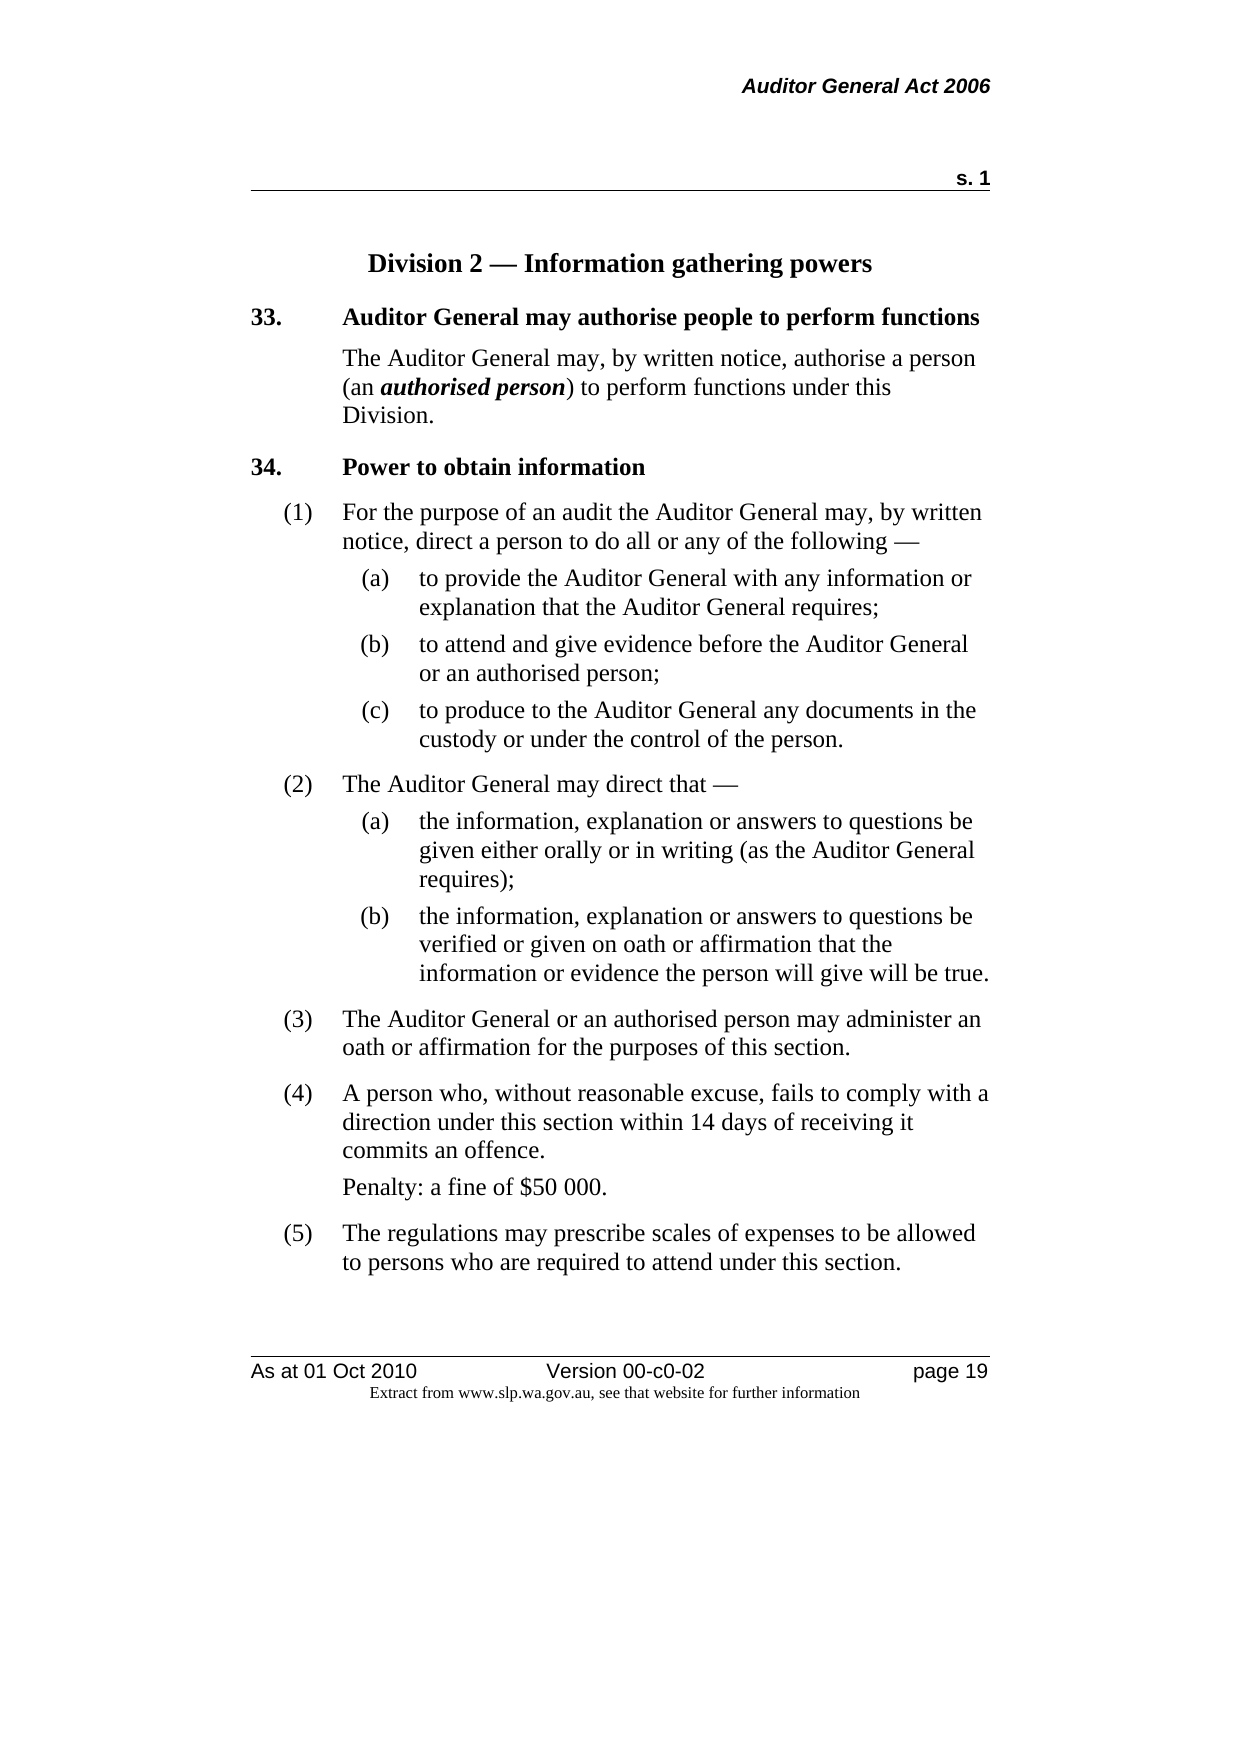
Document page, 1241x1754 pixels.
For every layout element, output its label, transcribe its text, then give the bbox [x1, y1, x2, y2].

text (a) the information, explanation or answers to questions be given either orally or in writing (as the Auditor General requires); [251, 806, 990, 892]
text (3) The Auditor General or an authorised person may administer an oath or affirmation for the purposes of this section. [251, 1004, 990, 1061]
text (b) to attend and give evidence before the Auditor General or an authorised person; [251, 629, 990, 687]
text (5) The regulations may prescribe scales of expenses to be allowed to persons who are required to attend under this section. [251, 1218, 990, 1275]
text The Auditor General may, by written notice, authorise a person (an authorised person) to perform functions under this Division. [251, 343, 990, 429]
text (1) For the purpose of an audit the Auditor General may, by written notice, direct a person to do all or any of the following — [251, 497, 990, 555]
subtitle 33. Auditor General may authorise people to perform functions [251, 302, 990, 330]
text (a) to provide the Auditor General with any information or explanation that the Auditor General requires; [251, 563, 990, 621]
text (2) The Auditor General may direct that — [251, 769, 990, 798]
text (4) A person who, without reasonable excuse, fails to comply with a direction under this section within 14 days of receiving it commits an offence. [251, 1078, 990, 1164]
subtitle 34. Power to obtain information [251, 452, 990, 481]
text (c) to produce to the Auditor General any documents in the custody or under the control of the person. [251, 695, 990, 752]
subtitle Division 2 — Information gathering powers [251, 247, 990, 279]
text Penalty: a fine of $50 000. [251, 1172, 990, 1201]
text (b) the information, explanation or answers to questions be verified or given on oath or affirmation that the information or evidence the person will give will be true. [251, 901, 990, 987]
